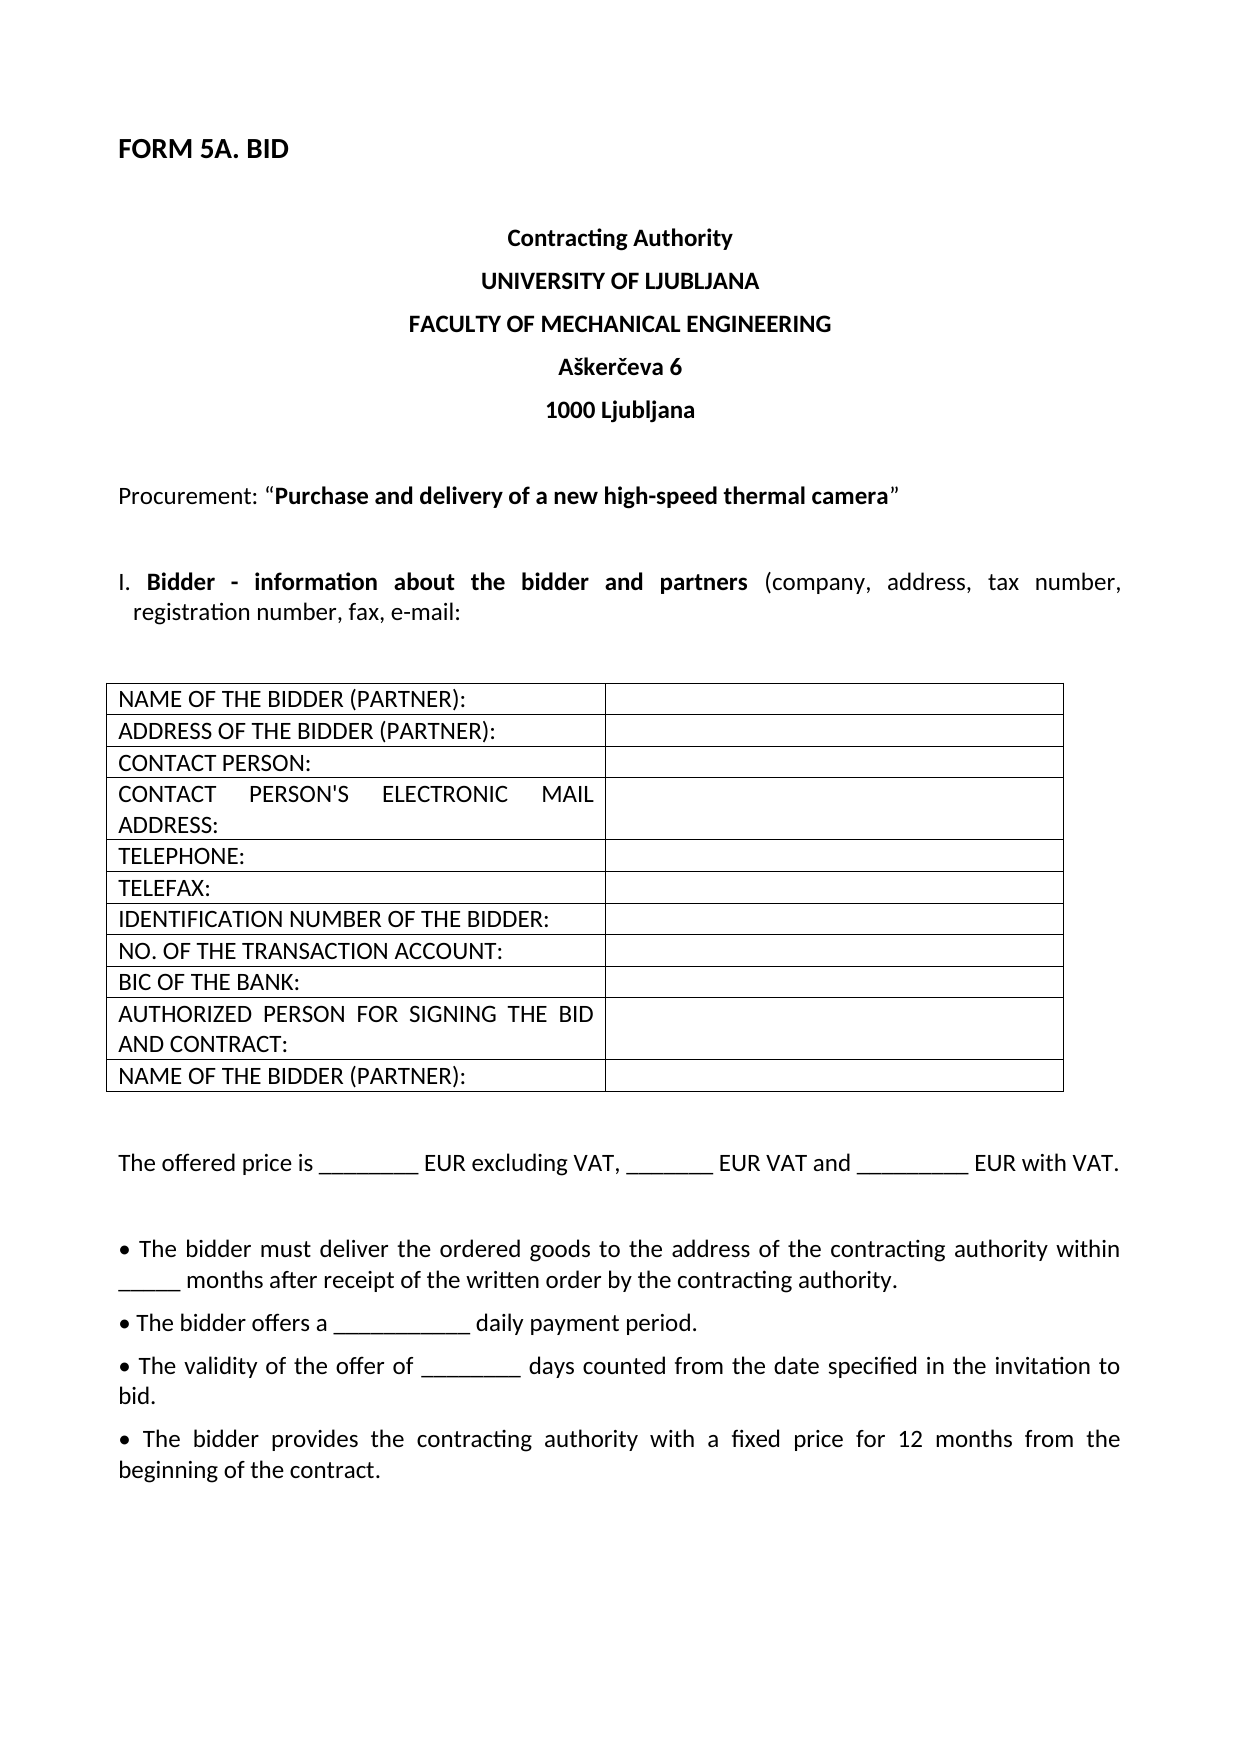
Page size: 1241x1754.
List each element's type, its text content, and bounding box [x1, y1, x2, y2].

table_cell [606, 967, 1063, 997]
text • The bidder must deliver the ordered goods to the address of the contracting authority within _____ months after receipt of the written order by the contracting authority. [118, 1233, 1122, 1294]
table_cell [606, 872, 1063, 902]
text UNIVERSITY OF LJUBLJANA [118, 265, 1122, 295]
table_cell NAME OF THE BIDDER (PARTNER): [107, 1060, 605, 1091]
text 1000 Ljubljana [118, 394, 1122, 424]
table_cell CONTACT PERSON: [107, 747, 605, 777]
text Procurement: “Purchase and delivery of a new high-speed thermal camera” [118, 480, 1122, 510]
table_cell AUTHORIZED PERSON FOR SIGNING THE BID AND CONTRACT: [107, 998, 605, 1059]
text • The bidder offers a ___________ daily payment period. [118, 1307, 1122, 1337]
table_cell [606, 778, 1063, 839]
text Contracting Authority [118, 222, 1122, 252]
text Aškerčeva 6 [118, 351, 1122, 381]
table_cell [606, 935, 1063, 966]
table_cell [606, 715, 1063, 746]
table_cell [606, 747, 1063, 777]
text • The validity of the offer of ________ days counted from the date specified in the invitation to bid. [118, 1350, 1122, 1411]
table_cell [606, 904, 1063, 934]
table_cell IDENTIFICATION NUMBER OF THE BIDDER: [107, 904, 605, 934]
table_cell NO. OF THE TRANSACTION ACCOUNT: [107, 935, 605, 966]
text I. Bidder - information about the bidder and partners (company, address, tax number, registration number, fax, e-mail: [118, 566, 1122, 627]
table_cell CONTACT PERSON'S ELECTRONIC MAIL ADDRESS: [107, 778, 605, 839]
text FACULTY OF MECHANICAL ENGINEERING [118, 308, 1122, 338]
text • The bidder provides the contracting authority with a fixed price for 12 months from the beginning of the contract. [118, 1423, 1122, 1484]
table_cell ADDRESS OF THE BIDDER (PARTNER): [107, 715, 605, 746]
text FORM 5A. BID [118, 131, 1122, 166]
table_header NAME OF THE BIDDER (PARTNER): [107, 684, 605, 714]
table_cell BIC OF THE BANK: [107, 967, 605, 997]
text The offered price is ________ EUR excluding VAT, _______ EUR VAT and _________ EUR with VAT. [118, 1147, 1122, 1178]
table_cell TELEPHONE: [107, 840, 605, 871]
table_cell [606, 840, 1063, 871]
table_header [606, 684, 1063, 714]
table_cell [606, 998, 1063, 1059]
table_cell TELEFAX: [107, 872, 605, 902]
table_cell [606, 1060, 1063, 1091]
